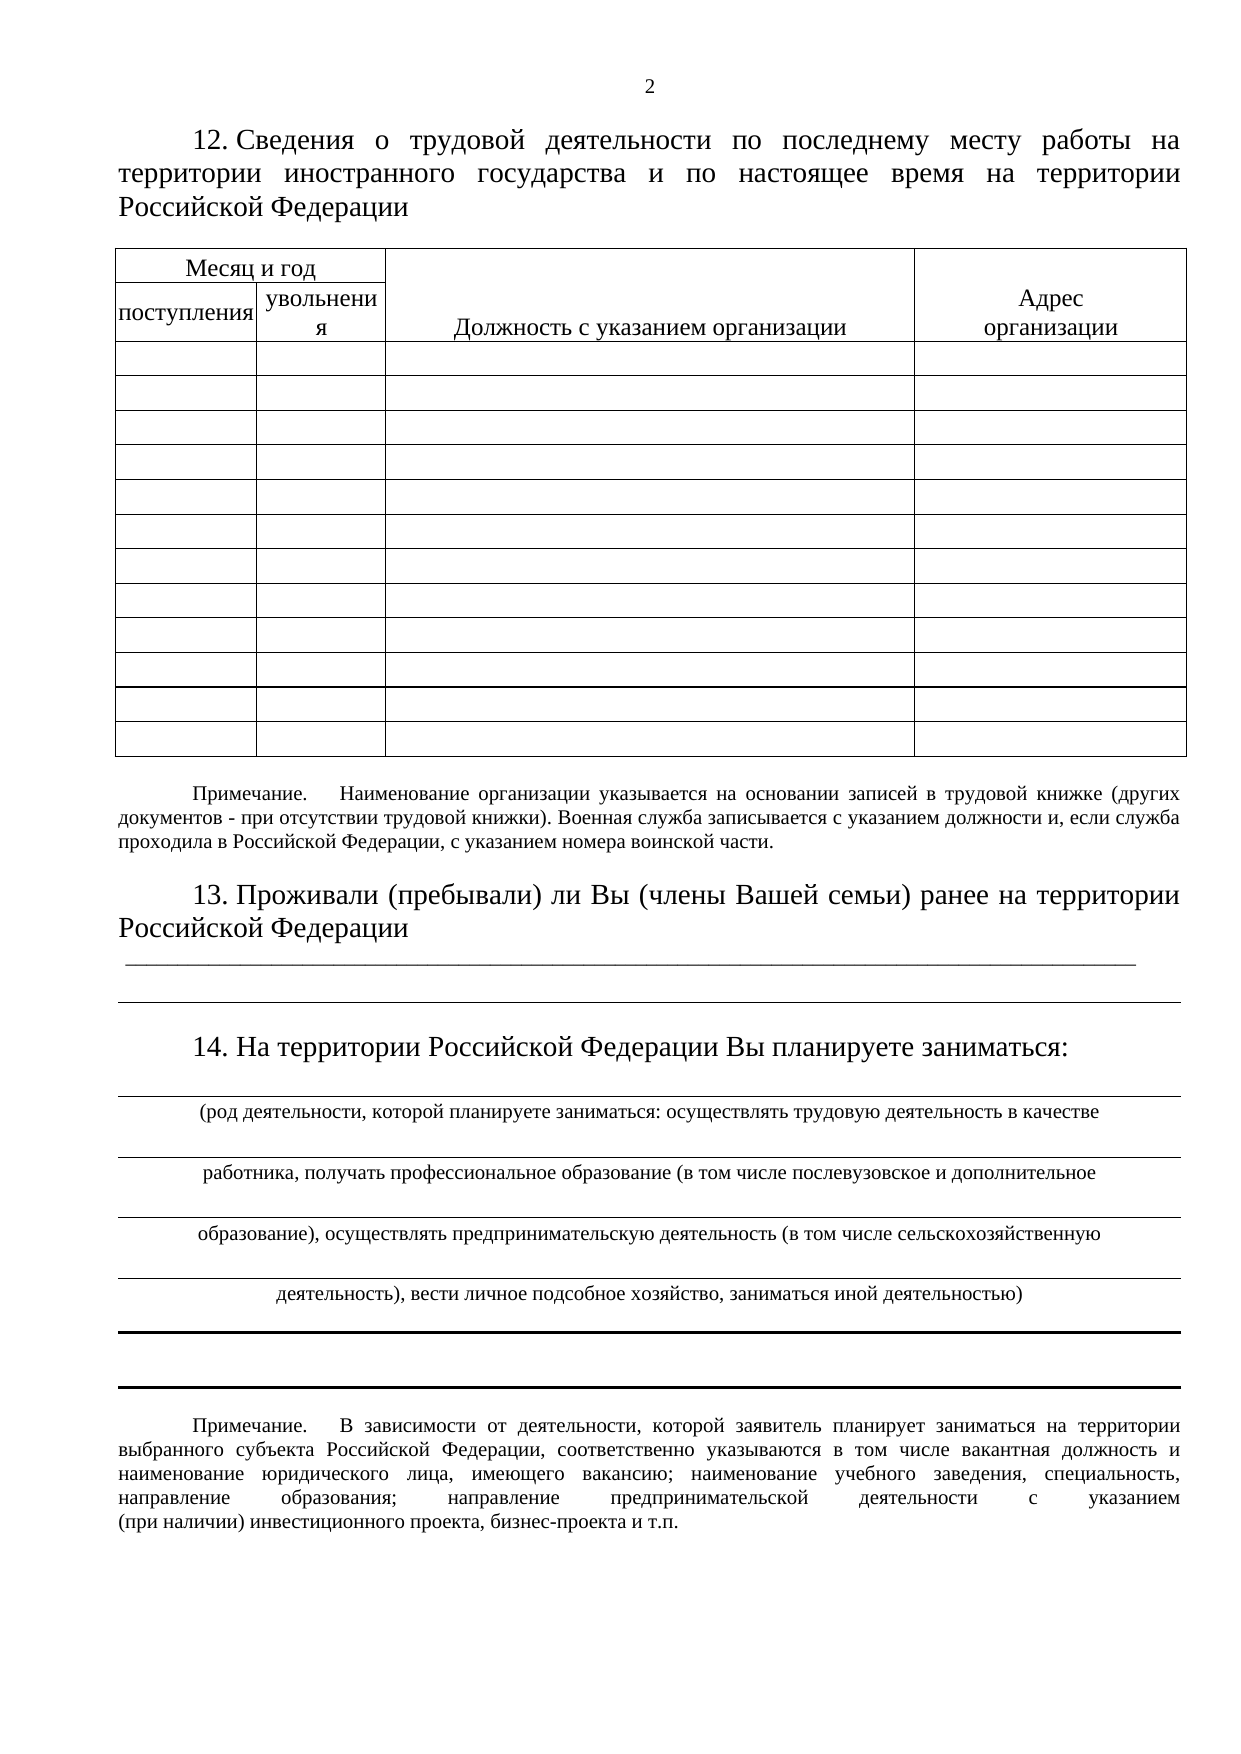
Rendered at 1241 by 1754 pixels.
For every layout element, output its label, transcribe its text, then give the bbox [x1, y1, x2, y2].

table_header Адрес организации [915, 249, 1186, 341]
table_cell [116, 515, 256, 548]
table_cell [386, 515, 914, 548]
table_cell [116, 618, 256, 652]
table_cell [386, 445, 914, 479]
table_cell [915, 342, 1186, 375]
table_cell [386, 618, 914, 652]
text Примечание. Наименование организации указывается на основании записей в трудовой книжке (других документов - при отсутствии трудовой книжки). Военная служба записывается с указанием должности и, если служба проходила в Российской Федерации, с указанием номера воинской части. [118, 781, 1181, 853]
table_cell [116, 549, 256, 583]
table_cell [386, 376, 914, 410]
table_cell [116, 480, 256, 513]
table_cell [116, 342, 256, 375]
table_cell [257, 618, 385, 652]
table_cell [915, 549, 1186, 583]
table_cell [915, 480, 1186, 513]
table_cell [257, 549, 385, 583]
table_cell [915, 411, 1186, 444]
table_cell [257, 480, 385, 513]
table_cell [915, 584, 1186, 617]
table_cell [915, 376, 1186, 410]
table_cell [915, 445, 1186, 479]
table_cell [116, 376, 256, 410]
table_cell [915, 515, 1186, 548]
text работника, получать профессиональное образование (в том числе послевузовское и дополнительное [118, 1158, 1181, 1184]
table_cell [116, 653, 256, 686]
table_cell [257, 515, 385, 548]
text 14. На территории Российской Федерации Вы планируете заниматься: [118, 1029, 1181, 1062]
text Примечание. В зависимости от деятельности, которой заявитель планирует заниматься на территории выбранного субъекта Российской Федерации, соответственно указываются в том числе вакантная должность и наименование юридического лица, имеющего вакансию; наименование учебного заведения, специальность, направление образования; направление предпринимательской деятельности с указанием (при наличии) инвестиционного проекта, бизнес-проекта и т.п. [118, 1413, 1181, 1533]
table_cell [386, 411, 914, 444]
table_cell [116, 722, 256, 756]
table_cell [915, 653, 1186, 686]
table_cell [257, 584, 385, 617]
table_cell [116, 411, 256, 444]
table_cell [915, 618, 1186, 652]
text деятельность), вести личное подсобное хозяйство, заниматься иной деятельностью) [118, 1279, 1181, 1305]
table_cell [386, 342, 914, 375]
table_cell [116, 445, 256, 479]
table_cell [386, 480, 914, 513]
text (род деятельности, которой планируете заниматься: осуществлять трудовую деятельность в качестве [118, 1097, 1181, 1123]
table_cell [257, 342, 385, 375]
table_cell [915, 722, 1186, 756]
text _________________________________________________________________________________________________ [118, 944, 1181, 968]
table_cell [386, 722, 914, 756]
table_cell [386, 653, 914, 686]
table_header Должность с указанием организации [386, 249, 914, 341]
table_cell [386, 584, 914, 617]
table_cell [386, 549, 914, 583]
table_cell [915, 688, 1186, 721]
table_cell увольнения [257, 283, 385, 341]
table_cell [116, 688, 256, 721]
table_cell [257, 653, 385, 686]
text 13. Проживали (пребывали) ли Вы (члены Вашей семьи) ранее на территории Российской Федерации [118, 877, 1181, 944]
table_cell [257, 722, 385, 756]
table_cell [257, 688, 385, 721]
table_cell [257, 376, 385, 410]
text образование), осуществлять предпринимательскую деятельность (в том числе сельскохозяйственную [118, 1218, 1181, 1244]
table_cell [116, 584, 256, 617]
table_cell [257, 411, 385, 444]
table_cell [386, 688, 914, 721]
table_header Месяц и год [116, 249, 385, 282]
table_cell [257, 445, 385, 479]
text 12. Сведения о трудовой деятельности по последнему месту работы на территории иностранного государства и по настоящее время на территории Российской Федерации [118, 122, 1181, 223]
table_cell поступления [116, 283, 256, 341]
